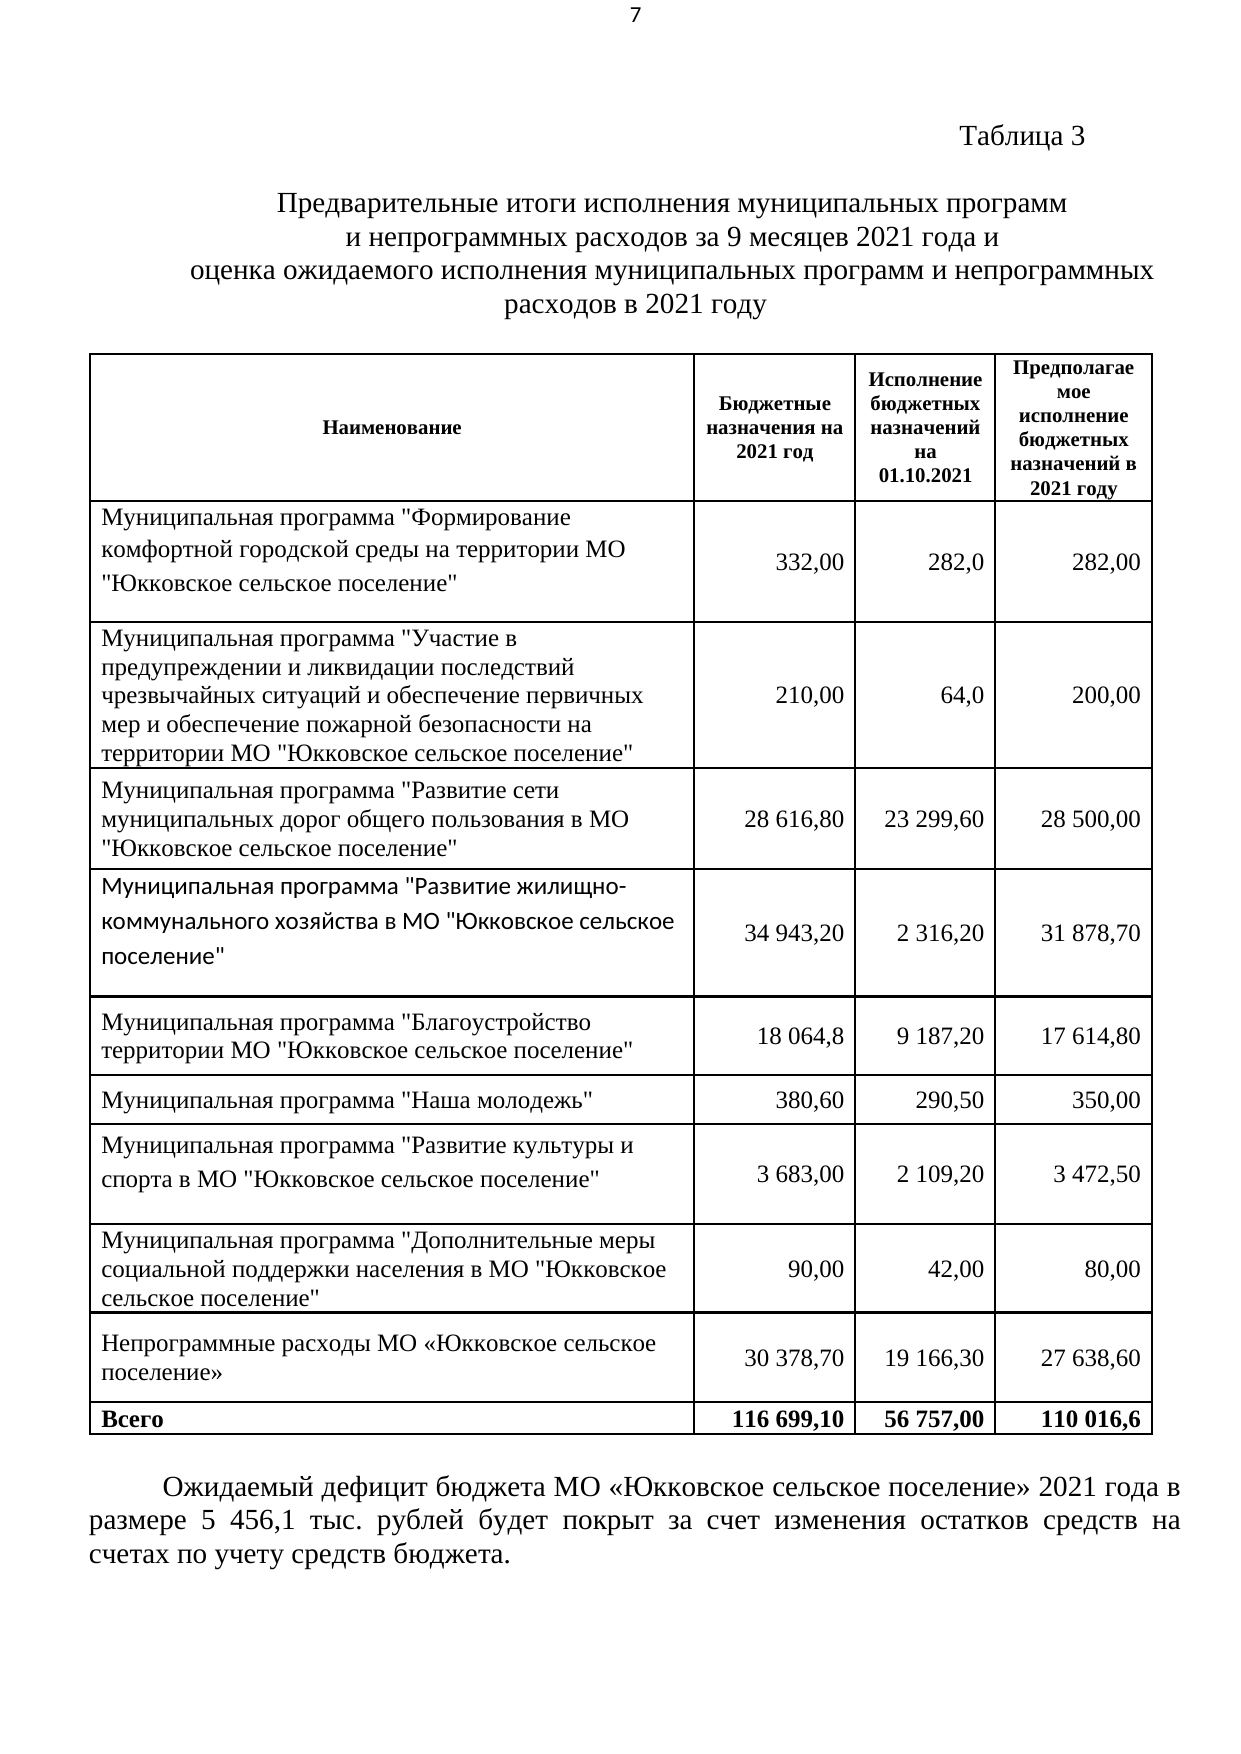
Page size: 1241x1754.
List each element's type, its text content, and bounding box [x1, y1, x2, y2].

table_cell 116 699,10 [695, 1403, 854, 1433]
table_cell 3 683,00 [695, 1125, 854, 1223]
table_header Исполнение бюджетных назначений на 01.10.2021 [856, 355, 994, 499]
table_header Наименование [91, 355, 693, 499]
text Ожидаемый дефицит бюджета МО «Юкковское сельское поселение» 2021 года в размере 5 456,1 тыс. рублей будет покрыт за счет изменения остатков средств на счетах по учету средств бюджета. [89, 1469, 1182, 1569]
table_cell 19 166,30 [856, 1314, 994, 1401]
table_header Предполагаемое исполнение бюджетных назначений в 2021 году [996, 355, 1151, 499]
table_cell Непрограммные расходы МО «Юкковское сельское поселение» [91, 1314, 693, 1401]
table_cell Муниципальная программа "Дополнительные меры социальной поддержки населения в МО "Юкковское сельское поселение" [91, 1225, 693, 1311]
table_cell 350,00 [996, 1076, 1151, 1123]
table_cell 80,00 [996, 1225, 1151, 1311]
table_header Бюджетные назначения на 2021 год [695, 355, 854, 499]
table_cell 27 638,60 [996, 1314, 1151, 1401]
table_cell 34 943,20 [695, 870, 854, 995]
text оценка ожидаемого исполнения муниципальных программ и непрограммных расходов в 2021 году [89, 252, 1182, 319]
table_cell 42,00 [856, 1225, 994, 1311]
table_cell 9 187,20 [856, 998, 994, 1073]
table_cell 28 616,80 [695, 769, 854, 868]
table_cell 3 472,50 [996, 1125, 1151, 1223]
table_cell 18 064,8 [695, 998, 854, 1073]
table_cell 56 757,00 [856, 1403, 994, 1433]
table_cell 290,50 [856, 1076, 994, 1123]
table_cell Муниципальная программа "Наша молодежь" [91, 1076, 693, 1123]
table_cell 28 500,00 [996, 769, 1151, 868]
text Предварительные итоги исполнения муниципальных программ [89, 185, 1182, 219]
table_cell Муниципальная программа "Благоустройство территории МО "Юкковское сельское поселение" [91, 998, 693, 1073]
table_cell 282,0 [856, 502, 994, 621]
table_cell 64,0 [856, 623, 994, 767]
text Таблица 3 [89, 118, 1182, 152]
table_cell Муниципальная программа "Развитие культуры и спорта в МО "Юкковское сельское поселение" [91, 1125, 693, 1223]
table_cell Муниципальная программа "Развитие жилищно-коммунального хозяйства в МО "Юкковское сельское поселение" [91, 870, 693, 995]
table_cell Муниципальная программа "Развитие сети муниципальных дорог общего пользования в МО "Юкковское сельское поселение" [91, 769, 693, 868]
table_cell 282,00 [996, 502, 1151, 621]
table_cell 110 016,6 [996, 1403, 1151, 1433]
table_cell 2 316,20 [856, 870, 994, 995]
table_cell 2 109,20 [856, 1125, 994, 1223]
table_cell 200,00 [996, 623, 1151, 767]
table_cell 17 614,80 [996, 998, 1151, 1073]
table_cell 30 378,70 [695, 1314, 854, 1401]
table_cell 31 878,70 [996, 870, 1151, 995]
table_cell Муниципальная программа "Участие в предупреждении и ликвидации последствий чрезвычайных ситуаций и обеспечение первичных мер и обеспечение пожарной безопасности на территории МО "Юкковское сельское поселение" [91, 623, 693, 767]
table_cell 210,00 [695, 623, 854, 767]
table_cell 90,00 [695, 1225, 854, 1311]
table_cell Муниципальная программа "Формирование комфортной городской среды на территории МО "Юкковское сельское поселение" [91, 502, 693, 621]
table_cell 332,00 [695, 502, 854, 621]
text и непрограммных расходов за 9 месяцев 2021 года и [89, 219, 1182, 252]
table_cell Всего [91, 1403, 693, 1433]
table_cell 23 299,60 [856, 769, 994, 868]
table_cell 380,60 [695, 1076, 854, 1123]
